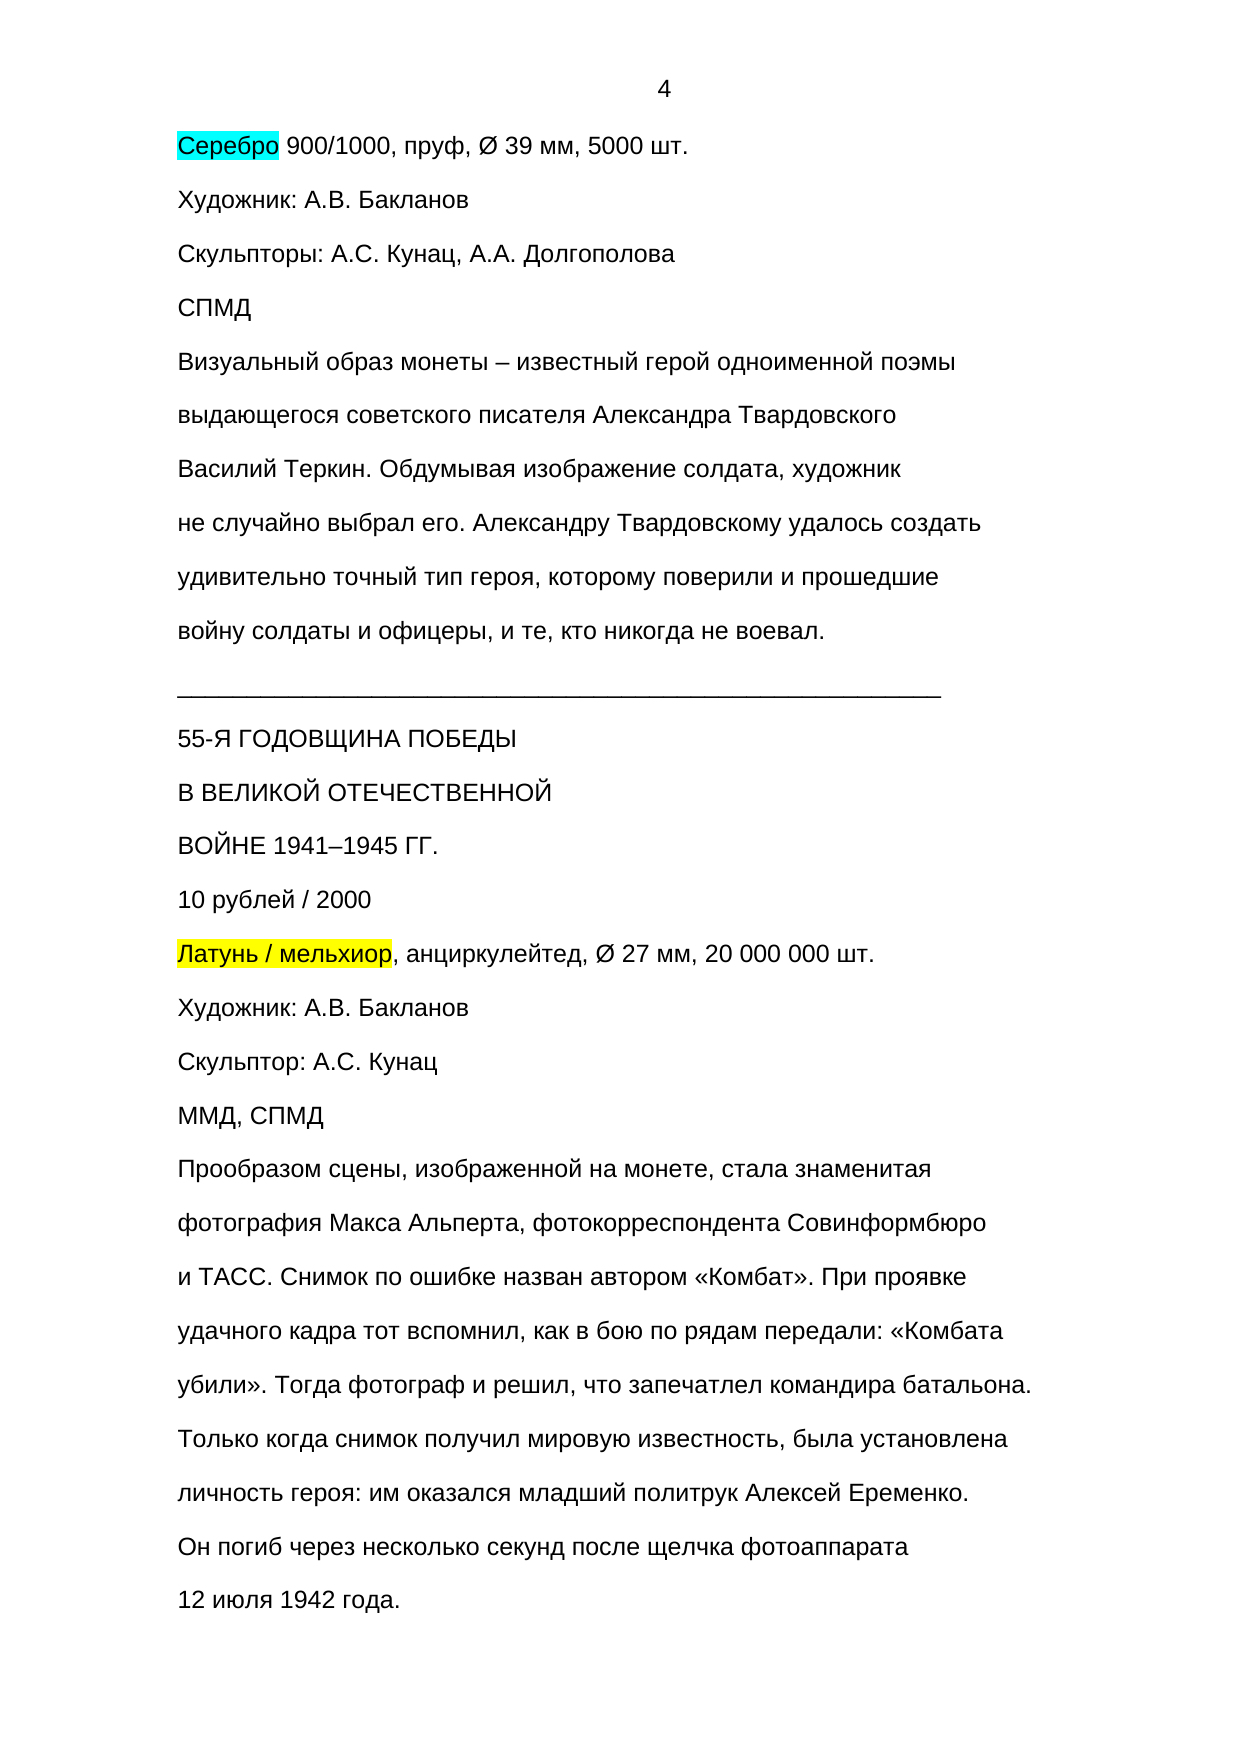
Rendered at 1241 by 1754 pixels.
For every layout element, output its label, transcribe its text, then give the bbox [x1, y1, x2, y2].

text удачного кадра тот вспомнил, как в бою по рядам передали: «Комбата [177, 1316, 1152, 1345]
text СПМД [177, 293, 1152, 322]
text Художник: А.В. Бакланов [177, 185, 1152, 214]
text и ТАСС. Снимок по ошибке назван автором «Комбат». При проявке [177, 1262, 1152, 1291]
text Он погиб через несколько секунд после щелчка фотоаппарата [177, 1531, 1152, 1560]
text _______________________________________________________ [177, 670, 1152, 698]
text Прообразом сцены, изображенной на монете, стала знаменитая [177, 1154, 1152, 1183]
text фотография Макса Альперта, фотокорреспондента Совинформбюро [177, 1208, 1152, 1237]
text войну солдаты и офицеры, и те, кто никогда не воевал. [177, 616, 1152, 645]
text Скульптор: А.С. Кунац [177, 1047, 1152, 1076]
text Серебро 900/1000, пруф, Ø 39 мм, 5000 шт. [279, 131, 1152, 160]
text 10 рублей / 2000 [177, 885, 1152, 914]
text Только когда снимок получил мировую известность, была установлена [177, 1424, 1152, 1452]
text личность героя: им оказался младший политрук Алексей Еременко. [177, 1478, 1152, 1506]
text В ВЕЛИКОЙ ОТЕЧЕСТВЕННОЙ [177, 777, 1152, 806]
text Скульпторы: А.С. Кунац, А.А. Долгополова [177, 239, 1152, 268]
text ММД, СПМД [177, 1101, 1152, 1129]
text Художник: А.В. Бакланов [177, 993, 1152, 1022]
text выдающегося советского писателя Александра Твардовского [177, 401, 1152, 429]
text убили». Тогда фотограф и решил, что запечатлел командира батальона. [177, 1370, 1152, 1399]
text 55-Я ГОДОВЩИНА ПОБЕДЫ [177, 724, 1152, 752]
text удивительно точный тип героя, которому поверили и прошедшие [177, 562, 1152, 591]
text Визуальный образ монеты – известный герой одноименной поэмы [177, 347, 1152, 375]
text Василий Теркин. Обдумывая изображение солдата, художник [177, 454, 1152, 483]
text не случайно выбрал его. Александру Твардовскому удалось создать [177, 508, 1152, 537]
text 12 июля 1942 года. [177, 1585, 1152, 1614]
text Латунь / мельхиор, анциркулейтед, Ø 27 мм, 20 000 000 шт. [392, 939, 1152, 968]
text ВОЙНЕ 1941–1945 ГГ. [177, 831, 1152, 860]
